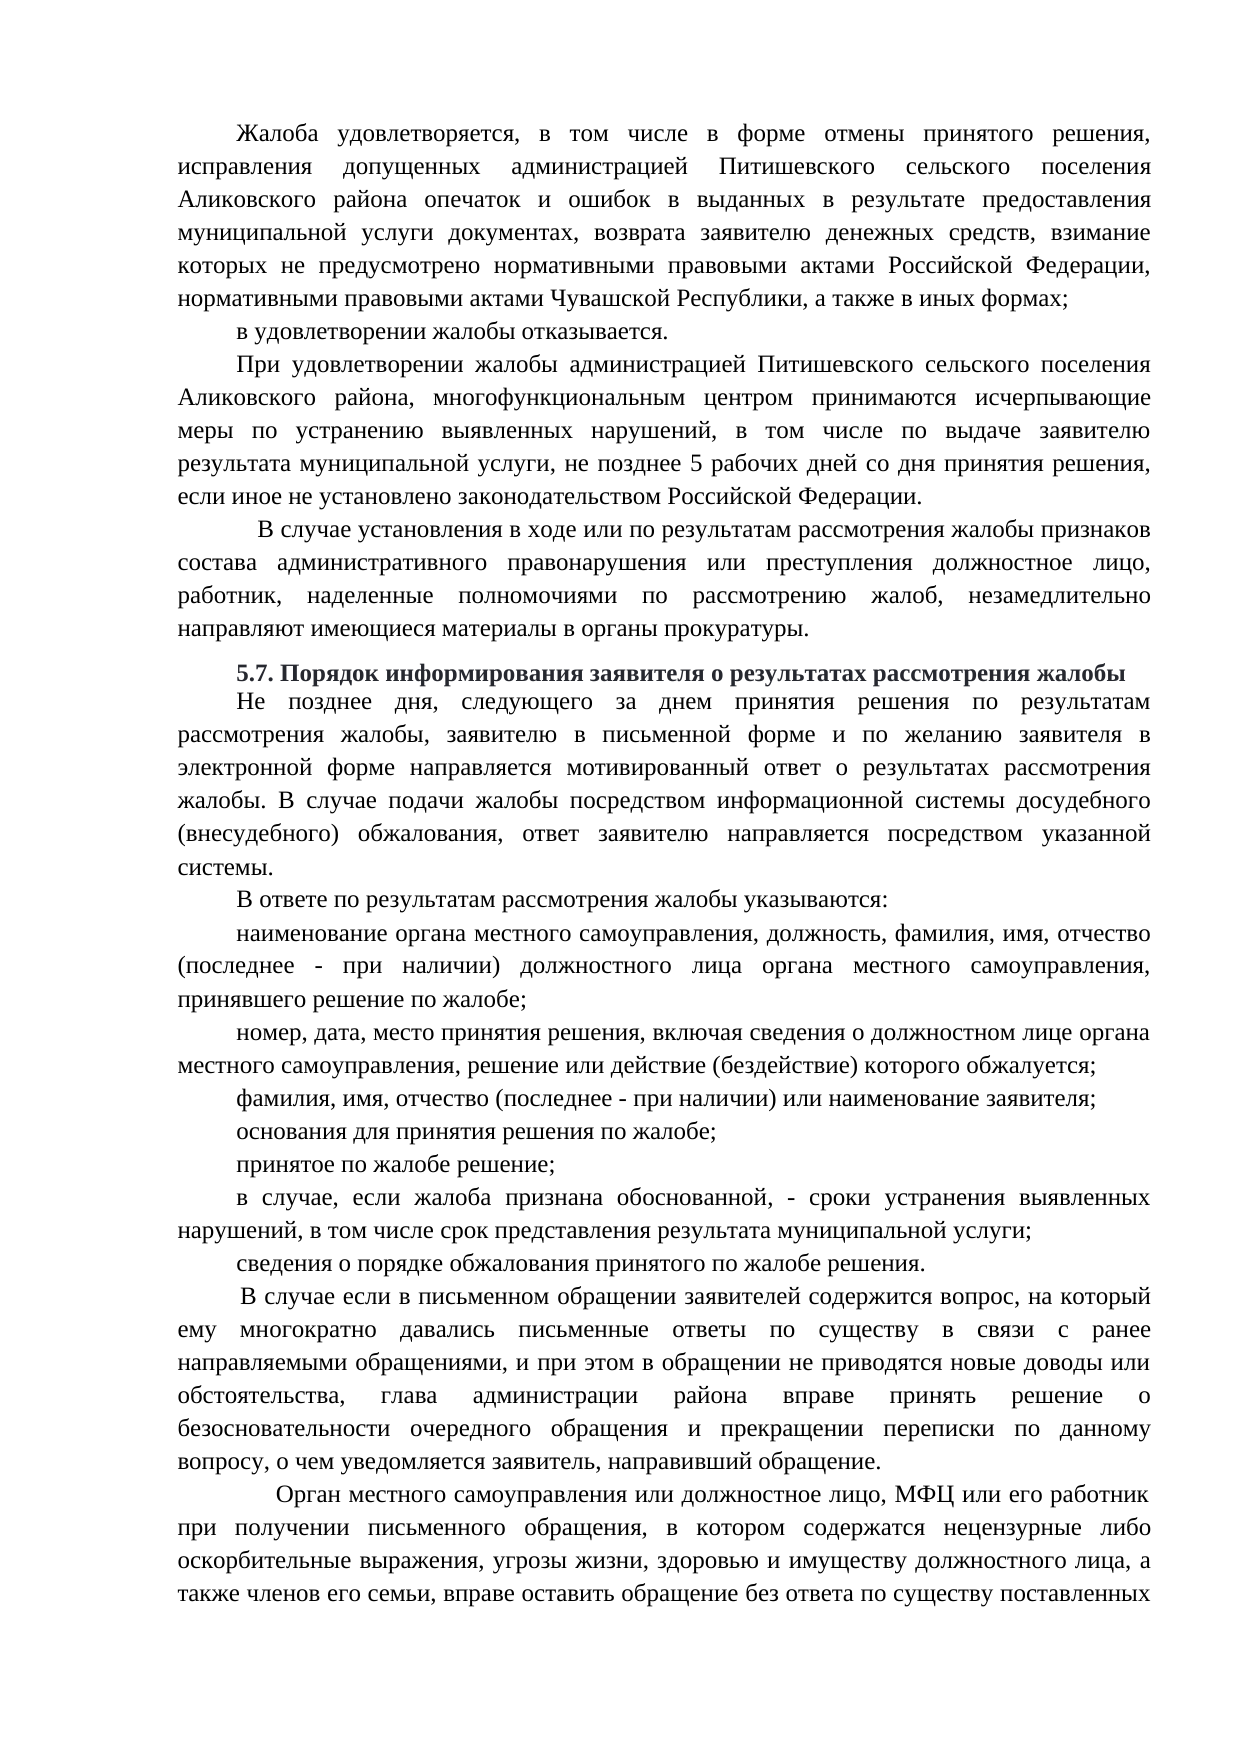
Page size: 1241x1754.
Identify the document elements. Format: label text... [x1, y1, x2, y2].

text Жалоба удовлетворяется, в том числе в форме отмены принятого решения, исправления допущенных администрацией Питишевского сельского поселения Аликовского района опечаток и ошибок в выданных в результате предоставления муниципальной услуги документах, возврата заявителю денежных средств, взимание которых не предусмотрено нормативными правовыми актами Российской Федерации, нормативными правовыми актами Чувашской Республики, а также в иных формах; [177, 118, 1152, 312]
text В случае установления в ходе или по результатам рассмотрения жалобы признаков состава административного правонарушения или преступления должностное лицо, работник, наделенные полномочиями по рассмотрению жалоб, незамедлительно направляют имеющиеся материалы в органы прокуратуры. [177, 514, 1152, 642]
text сведения о порядке обжалования принятого по жалобе решения. [177, 1248, 1152, 1277]
text номер, дата, место принятия решения, включая сведения о должностном лице органа местного самоуправления, решение или действие (бездействие) которого обжалуется; [177, 1017, 1152, 1078]
text Не позднее дня, следующего за днем принятия решения по результатам рассмотрения жалобы, заявителю в письменной форме и по желанию заявителя в электронной форме направляется мотивированный ответ о результатах рассмотрения жалобы. В случае подачи жалобы посредством информационной системы досудебного (внесудебного) обжалования, ответ заявителю направляется посредством указанной системы. [177, 686, 1152, 880]
text в удовлетворении жалобы отказывается. [177, 316, 1152, 345]
text принятое по жалобе решение; [177, 1149, 1152, 1177]
subtitle 5.7. Порядок информирования заявителя о результатах рассмотрения жалобы [177, 658, 1152, 686]
text фамилия, имя, отчество (последнее - при наличии) или наименование заявителя; [177, 1083, 1152, 1111]
text наименование органа местного самоуправления, должность, фамилия, имя, отчество (последнее - при наличии) должностного лица органа местного самоуправления, принявшего решение по жалобе; [177, 918, 1152, 1012]
text В ответе по результатам рассмотрения жалобы указываются: [177, 884, 1152, 913]
text При удовлетворении жалобы администрацией Питишевского сельского поселения Аликовского района, многофункциональным центром принимаются исчерпывающие меры по устранению выявленных нарушений, в том числе по выдаче заявителю результата муниципальной услуги, не позднее 5 рабочих дней со дня принятия решения, если иное не установлено законодательством Российской Федерации. [177, 349, 1152, 510]
text основания для принятия решения по жалобе; [177, 1116, 1152, 1144]
text в случае, если жалоба признана обоснованной, - сроки устранения выявленных нарушений, в том числе срок представления результата муниципальной услуги; [177, 1182, 1152, 1243]
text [177, 1479, 1152, 1607]
text В случае если в письменном обращении заявителей содержится вопрос, на который ему многократно давались письменные ответы по существу в связи с ранее направляемыми обращениями, и при этом в обращении не приводятся новые доводы или обстоятельства, глава администрации района вправе принять решение о безосновательности очередного обращения и прекращении переписки по данному вопросу, о чем уведомляется заявитель, направивший обращение. [177, 1281, 1152, 1475]
